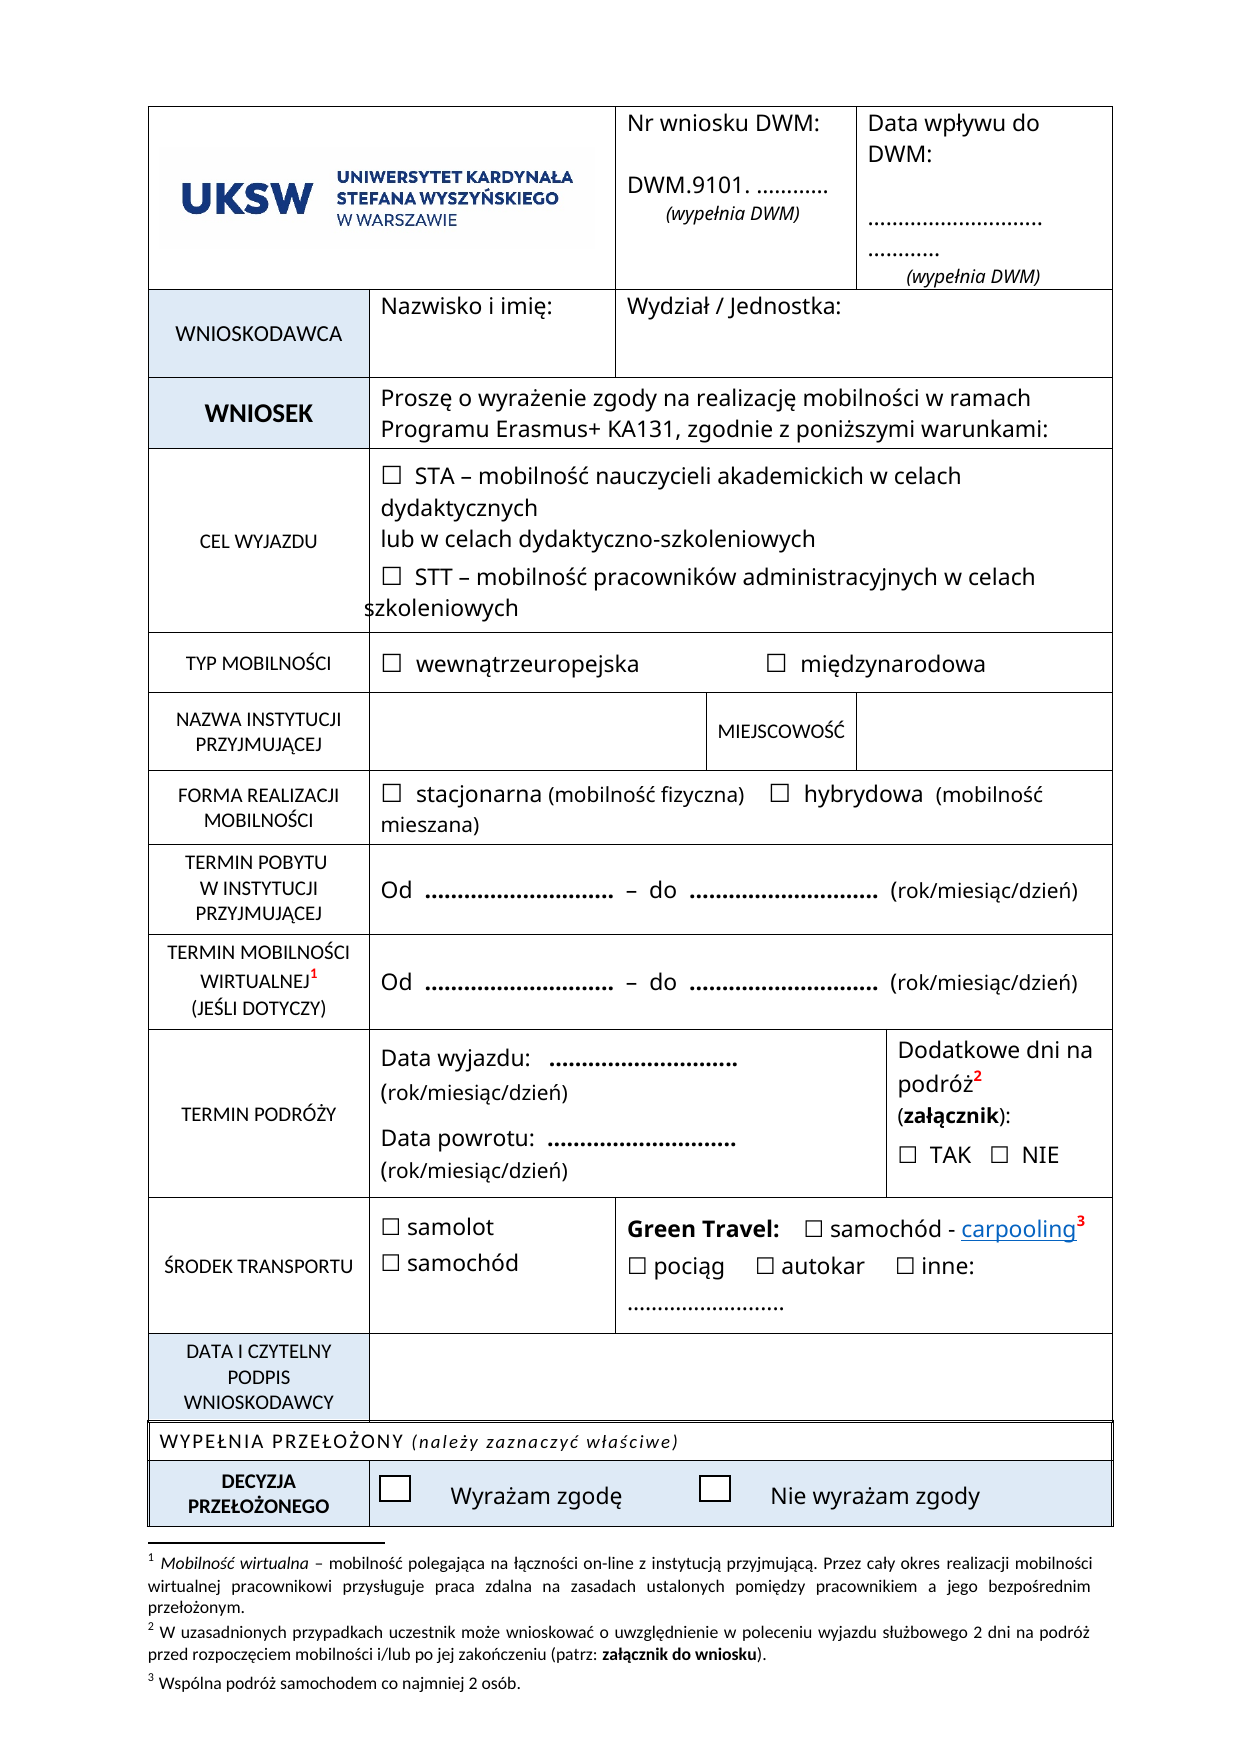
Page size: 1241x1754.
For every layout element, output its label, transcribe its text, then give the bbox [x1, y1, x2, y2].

table_cell Green Travel: samochód - carpooling pociąg autokar inne: ………………........ [616, 1198, 1112, 1333]
table_cell Dodatkowe dni na podróż (załącznik): TAK NIE [887, 1030, 1112, 1197]
table_cell Nazwisko i imię: [370, 290, 615, 377]
table_cell NAZWA INSTYTUCJI PRZYJMUJĄCEJ [149, 693, 369, 770]
table_cell MIEJSCOWOŚĆ [707, 693, 856, 770]
picture [159, 147, 596, 249]
table_cell Proszę o wyrażenie zgody na realizację mobilności w ramach Programu Erasmus+ KA131, zgodnie z poniższymi warunkami: [370, 378, 1112, 448]
table_cell WYPEŁNIA PRZEŁOŻONY (należy zaznaczyć właściwe) [150, 1423, 1111, 1460]
table_cell [857, 693, 1112, 770]
table_cell Wyrażam zgodę Nie wyrażam zgody [370, 1461, 1111, 1526]
table_cell [370, 1334, 1112, 1419]
table_cell stacjonarna (mobilność fizyczna) hybrydowa (mobilność mieszana) [370, 771, 1112, 844]
table_cell TYP MOBILNOŚCI [149, 633, 369, 692]
table_header Nr wniosku DWM: DWM.9101. ………… (wypełnia DWM) [616, 107, 856, 289]
table_cell [370, 693, 706, 770]
table_cell Data wyjazdu: (rok/miesiąc/dzień) Data powrotu: (rok/miesiąc/dzień) [370, 1030, 886, 1197]
table_cell ŚRODEK TRANSPORTU [149, 1198, 369, 1333]
table_cell Od – do (rok/miesiąc/dzień) [370, 935, 1112, 1029]
table_cell DECYZJA PRZEŁOŻONEGO [150, 1461, 369, 1526]
table_cell Wydział / Jednostka: [616, 290, 1112, 377]
table_cell Od – do (rok/miesiąc/dzień) [370, 845, 1112, 934]
table_cell WNIOSEK [149, 378, 369, 448]
table_cell samolot samochód [370, 1198, 615, 1333]
table_cell TERMIN MOBILNOŚCI WIRTUALNEJ (JEŚLI DOTYCZY) [149, 935, 369, 1029]
table_cell STA – mobilność nauczycieli akademickich w celach dydaktycznych lub w celach dydaktyczno-szkoleniowych STT – mobilność pracowników administracyjnych w celach szkoleniowych [370, 449, 1112, 632]
table_cell wewnątrzeuropejska międzynarodowa [370, 633, 1112, 692]
table_cell DATA I CZYTELNY PODPIS WNIOSKODAWCY [149, 1334, 369, 1419]
table_header Data wpływu do DWM: ………………………..………… (wypełnia DWM) [857, 107, 1112, 289]
table_header [149, 107, 615, 289]
table_cell TERMIN POBYTU W INSTYTUCJI PRZYJMUJĄCEJ [149, 845, 369, 934]
table_cell WNIOSKODAWCA [149, 290, 369, 377]
table_cell CEL WYJAZDU [149, 449, 369, 632]
table_cell FORMA REALIZACJI MOBILNOŚCI [149, 771, 369, 844]
table_cell TERMIN PODRÓŻY [149, 1030, 369, 1197]
